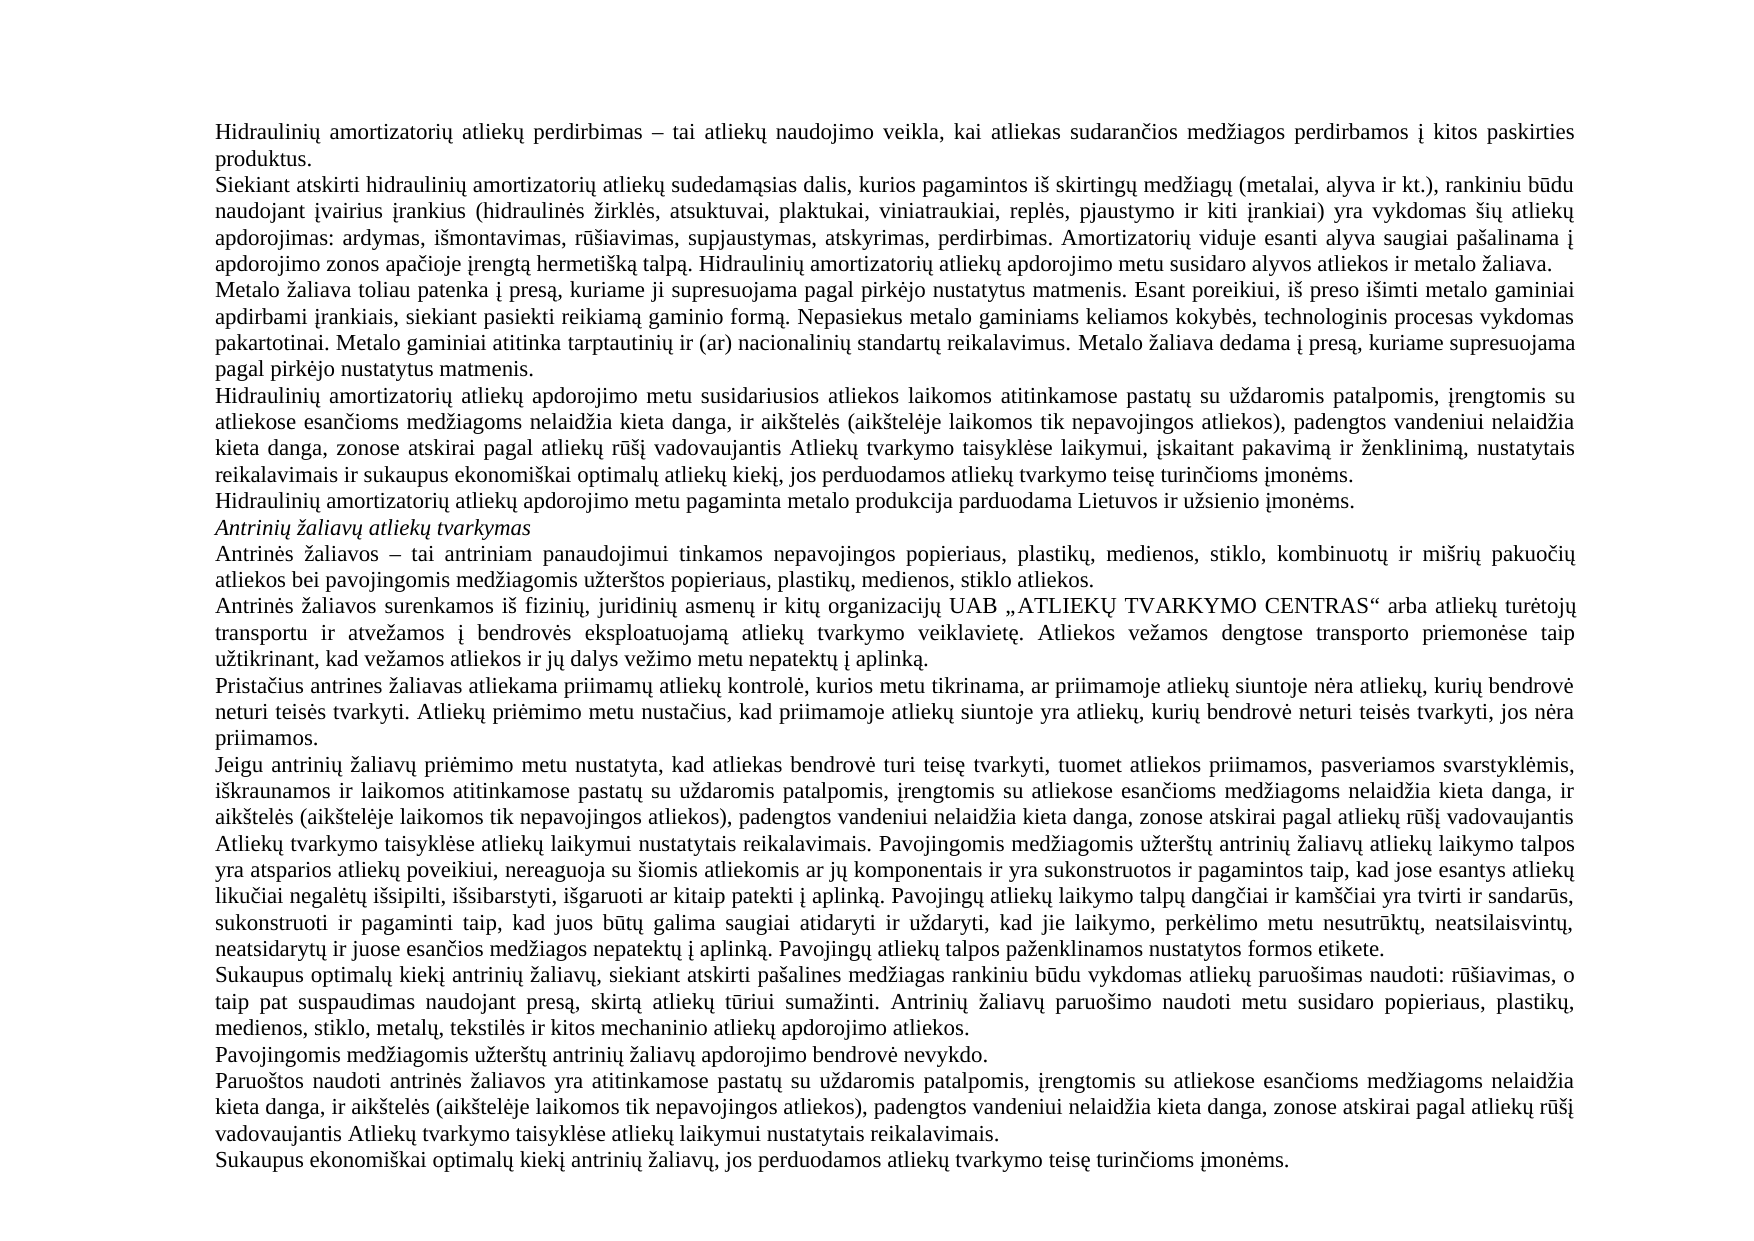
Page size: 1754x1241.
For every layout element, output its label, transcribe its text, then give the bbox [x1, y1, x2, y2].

text Pristačius antrines žaliavas atliekama priimamų atliekų kontrolė, kurios metu tikrinama, ar priimamoje atliekų siuntoje nėra atliekų, kurių bendrovė neturi teisės tvarkyti. Atliekų priėmimo metu nustačius, kad priimamoje atliekų siuntoje yra atliekų, kurių bendrovė neturi teisės tvarkyti, jos nėra priimamos. [215, 672, 1577, 751]
text Hidraulinių amortizatorių atliekų apdorojimo metu susidariusios atliekos laikomos atitinkamose pastatų su uždaromis patalpomis, įrengtomis su atliekose esančioms medžiagoms nelaidžia kieta danga, ir aikštelės (aikštelėje laikomos tik nepavojingos atliekos), padengtos vandeniui nelaidžia kieta danga, zonose atskirai pagal atliekų rūšį vadovaujantis Atliekų tvarkymo taisyklėse laikymui, įskaitant pakavimą ir ženklinimą, nustatytais reikalavimais ir sukaupus ekonomiškai optimalų atliekų kiekį, jos perduodamos atliekų tvarkymo teisę turinčioms įmonėms. [215, 382, 1577, 487]
list Pavojingomis medžiagomis užterštų antrinių žaliavų apdorojimo bendrovė nevykdo. [215, 1041, 1577, 1067]
text Paruoštos naudoti antrinės žaliavos yra atitinkamose pastatų su uždaromis patalpomis, įrengtomis su atliekose esančioms medžiagoms nelaidžia kieta danga, ir aikštelės (aikštelėje laikomos tik nepavojingos atliekos), padengtos vandeniui nelaidžia kieta danga, zonose atskirai pagal atliekų rūšį vadovaujantis Atliekų tvarkymo taisyklėse atliekų laikymui nustatytais reikalavimais. [215, 1067, 1577, 1146]
list Metalo žaliava toliau patenka į presą, kuriame ji supresuojama pagal pirkėjo nustatytus matmenis. Esant poreikiui, iš preso išimti metalo gaminiai apdirbami įrankiais, siekiant pasiekti reikiamą gaminio formą. Nepasiekus metalo gaminiams keliamos kokybės, technologinis procesas vykdomas pakartotinai. Metalo gaminiai atitinka tarptautinių ir (ar) nacionalinių standartų reikalavimus. Metalo žaliava dedama į presą, kuriame supresuojama pagal pirkėjo nustatytus matmenis. [215, 276, 1577, 382]
list Antrinės žaliavos – tai antriniam panaudojimui tinkamos nepavojingos popieriaus, plastikų, medienos, stiklo, kombinuotų ir mišrių pakuočių atliekos bei pavojingomis medžiagomis užterštos popieriaus, plastikų, medienos, stiklo atliekos. [215, 540, 1577, 593]
text Sukaupus ekonomiškai optimalų kiekį antrinių žaliavų, jos perduodamos atliekų tvarkymo teisę turinčioms įmonėms. [215, 1146, 1577, 1172]
list Siekiant atskirti hidraulinių amortizatorių atliekų sudedamąsias dalis, kurios pagamintos iš skirtingų medžiagų (metalai, alyva ir kt.), rankiniu būdu naudojant įvairius įrankius (hidraulinės žirklės, atsuktuvai, plaktukai, viniatraukiai, replės, pjaustymo ir kiti įrankiai) yra vykdomas šių atliekų apdorojimas: ardymas, išmontavimas, rūšiavimas, supjaustymas, atskyrimas, perdirbimas. Amortizatorių viduje esanti alyva saugiai pašalinama į apdorojimo zonos apačioje įrengtą hermetišką talpą. Hidraulinių amortizatorių atliekų apdorojimo metu susidaro alyvos atliekos ir metalo žaliava. [215, 171, 1577, 276]
text Hidraulinių amortizatorių atliekų apdorojimo metu pagaminta metalo produkcija parduodama Lietuvos ir užsienio įmonėms. [215, 487, 1577, 513]
text Antrinės žaliavos surenkamos iš fizinių, juridinių asmenų ir kitų organizacijų UAB „Atliekų tvarkymo centras“ arba atliekų turėtojų transportu ir atvežamos į bendrovės eksploatuojamą atliekų tvarkymo veiklavietę. Atliekos vežamos dengtose transporto priemonėse taip užtikrinant, kad vežamos atliekos ir jų dalys vežimo metu nepatektų į aplinką. [215, 593, 1577, 672]
text Hidraulinių amortizatorių atliekų perdirbimas – tai atliekų naudojimo veikla, kai atliekas sudarančios medžiagos perdirbamos į kitos paskirties produktus. [215, 118, 1577, 171]
text Jeigu antrinių žaliavų priėmimo metu nustatyta, kad atliekas bendrovė turi teisę tvarkyti, tuomet atliekos priimamos, pasveriamos svarstyklėmis, iškraunamos ir laikomos atitinkamose pastatų su uždaromis patalpomis, įrengtomis su atliekose esančioms medžiagoms nelaidžia kieta danga, ir aikštelės (aikštelėje laikomos tik nepavojingos atliekos), padengtos vandeniui nelaidžia kieta danga, zonose atskirai pagal atliekų rūšį vadovaujantis Atliekų tvarkymo taisyklėse atliekų laikymui nustatytais reikalavimais. Pavojingomis medžiagomis užterštų antrinių žaliavų atliekų laikymo talpos yra atsparios atliekų poveikiui, nereaguoja su šiomis atliekomis ar jų komponentais ir yra sukonstruotos ir pagamintos taip, kad jose esantys atliekų likučiai negalėtų išsipilti, išsibarstyti, išgaruoti ar kitaip patekti į aplinką. Pavojingų atliekų laikymo talpų dangčiai ir kamščiai yra tvirti ir sandarūs, sukonstruoti ir pagaminti taip, kad juos būtų galima saugiai atidaryti ir uždaryti, kad jie laikymo, perkėlimo metu nesutrūktų, neatsilaisvintų, neatsidarytų ir juose esančios medžiagos nepatektų į aplinką. Pavojingų atliekų talpos paženklinamos nustatytos formos etikete. [215, 751, 1577, 962]
list Antrinių žaliavų atliekų tvarkymas [215, 513, 1577, 540]
list Sukaupus optimalų kiekį antrinių žaliavų, siekiant atskirti pašalines medžiagas rankiniu būdu vykdomas atliekų paruošimas naudoti: rūšiavimas, o taip pat suspaudimas naudojant presą, skirtą atliekų tūriui sumažinti. Antrinių žaliavų paruošimo naudoti metu susidaro popieriaus, plastikų, medienos, stiklo, metalų, tekstilės ir kitos mechaninio atliekų apdorojimo atliekos. [215, 962, 1577, 1041]
